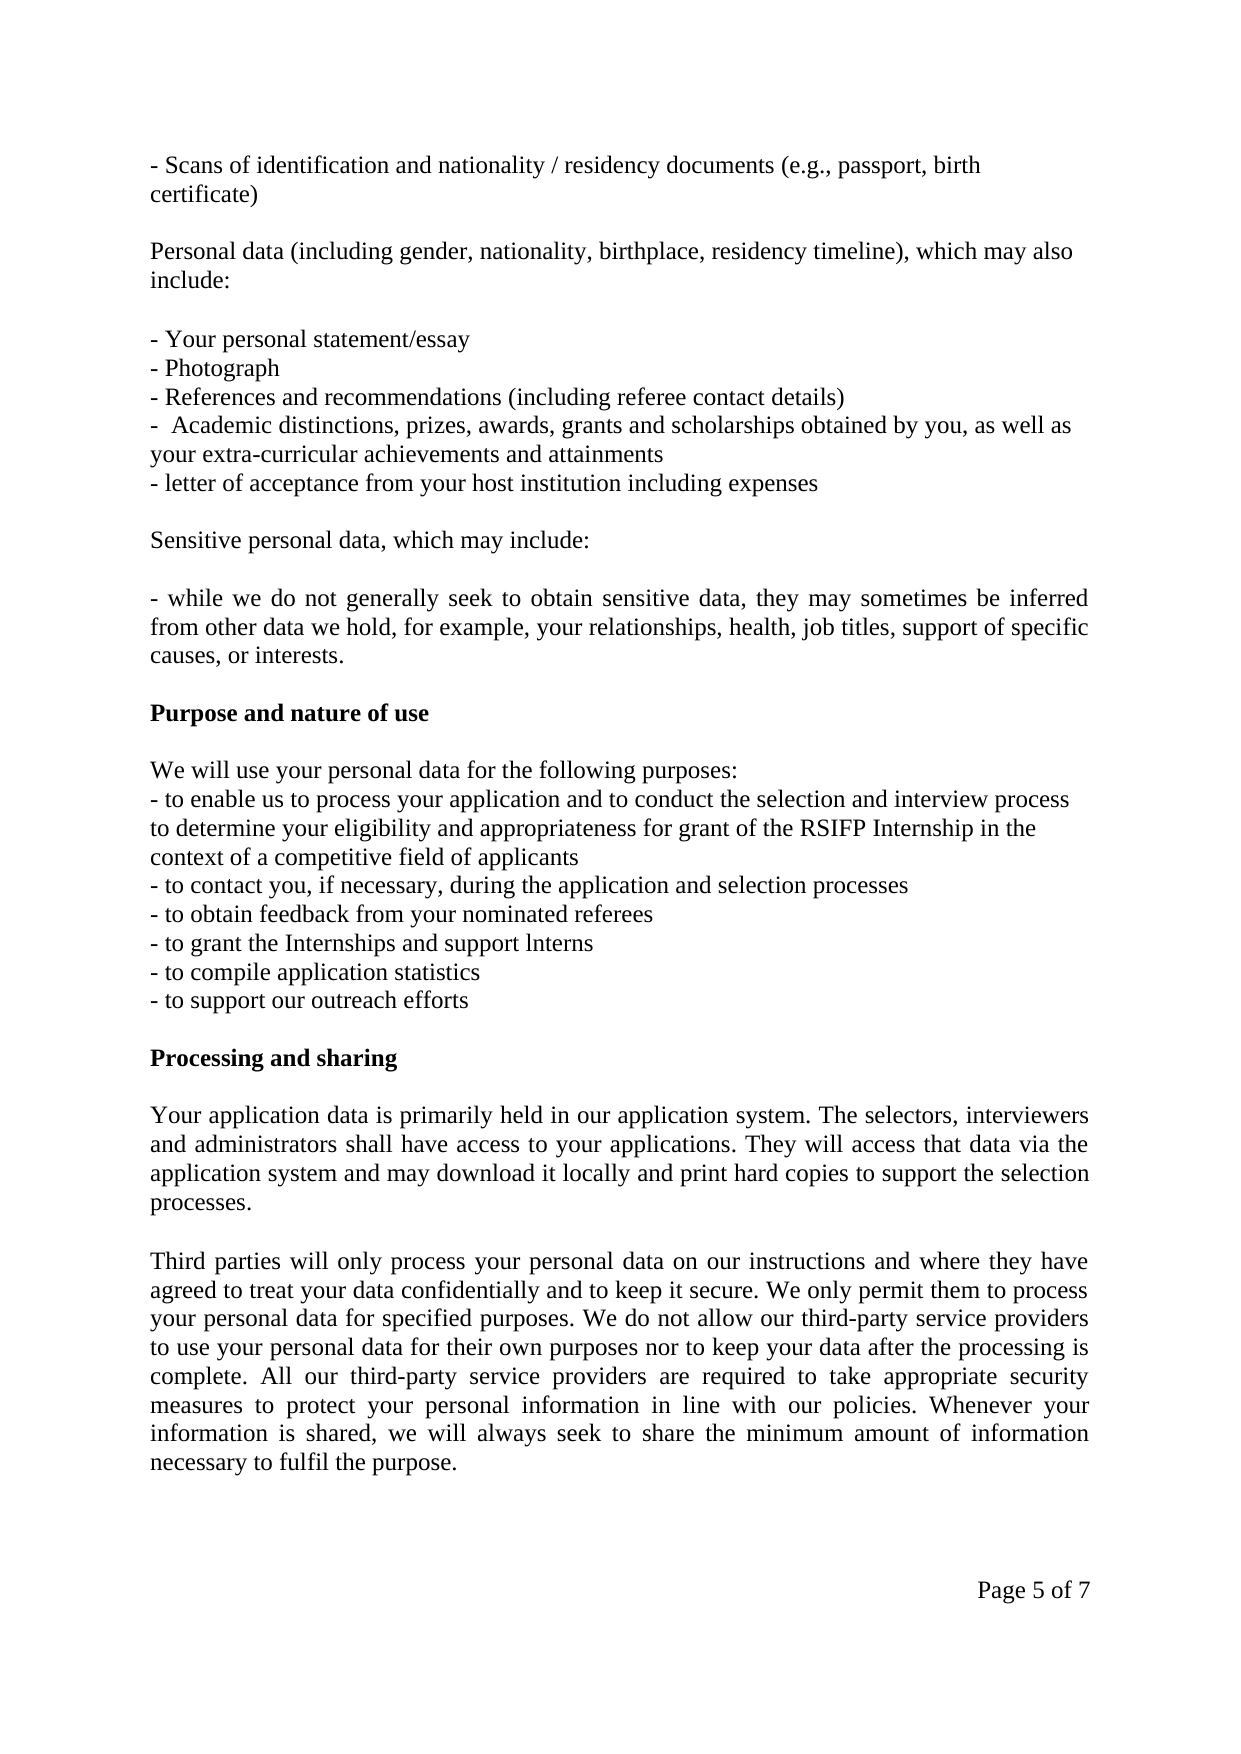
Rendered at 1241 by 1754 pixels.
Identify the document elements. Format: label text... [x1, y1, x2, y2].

text - to grant the Internships and support lnterns [150, 928, 1090, 957]
text Purpose and nature of use [150, 698, 1090, 727]
text - while we do not generally seek to obtain sensitive data, they may sometimes be inferred from other data we hold, for example, your relationships, health, job titles, support of specific causes, or interests. [150, 583, 1090, 669]
text - Photograph [150, 353, 1090, 382]
text - letter of acceptance from your host institution including expenses [150, 468, 1090, 497]
text - to compile application statistics [150, 957, 1090, 986]
text - References and recommendations (including referee contact details) [150, 382, 1090, 411]
text - to enable us to process your application and to conduct the selection and interview process to determine your eligibility and appropriateness for grant of the RSIFP Internship in the context of a competitive field of applicants [150, 784, 1090, 871]
text - Your personal statement/essay [150, 324, 1090, 353]
text - Scans of identification and nationality / residency documents (e.g., passport, birth certificate) [150, 150, 1090, 207]
text Third parties will only process your personal data on our instructions and where they have agreed to treat your data confidentially and to keep it secure. We only permit them to process your personal data for specified purposes. We do not allow our third-party service providers to use your personal data for their own purposes nor to keep your data after the processing is complete. All our third-party service providers are required to take appropriate security measures to protect your personal information in line with our policies. Whenever your information is shared, we will always seek to share the minimum amount of information necessary to fulfil the purpose. [150, 1246, 1090, 1476]
text Sensitive personal data, which may include: [150, 526, 1090, 554]
text We will use your personal data for the following purposes: [150, 756, 1090, 784]
text Your application data is primarily held in our application system. The selectors, interviewers and administrators shall have access to your applications. They will access that data via the application system and may download it locally and print hard copies to support the selection processes. [150, 1101, 1090, 1216]
text Personal data (including gender, nationality, birthplace, residency timeline), which may also include: [150, 236, 1090, 294]
text Processing and sharing [150, 1043, 1090, 1072]
text - to obtain feedback from your nominated referees [150, 899, 1090, 928]
text - Academic distinctions, prizes, awards, grants and scholarships obtained by you, as well as your extra-curricular achievements and attainments [150, 411, 1090, 468]
text - to contact you, if necessary, during the application and selection processes [150, 871, 1090, 899]
text - to support our outreach efforts [150, 986, 1090, 1014]
